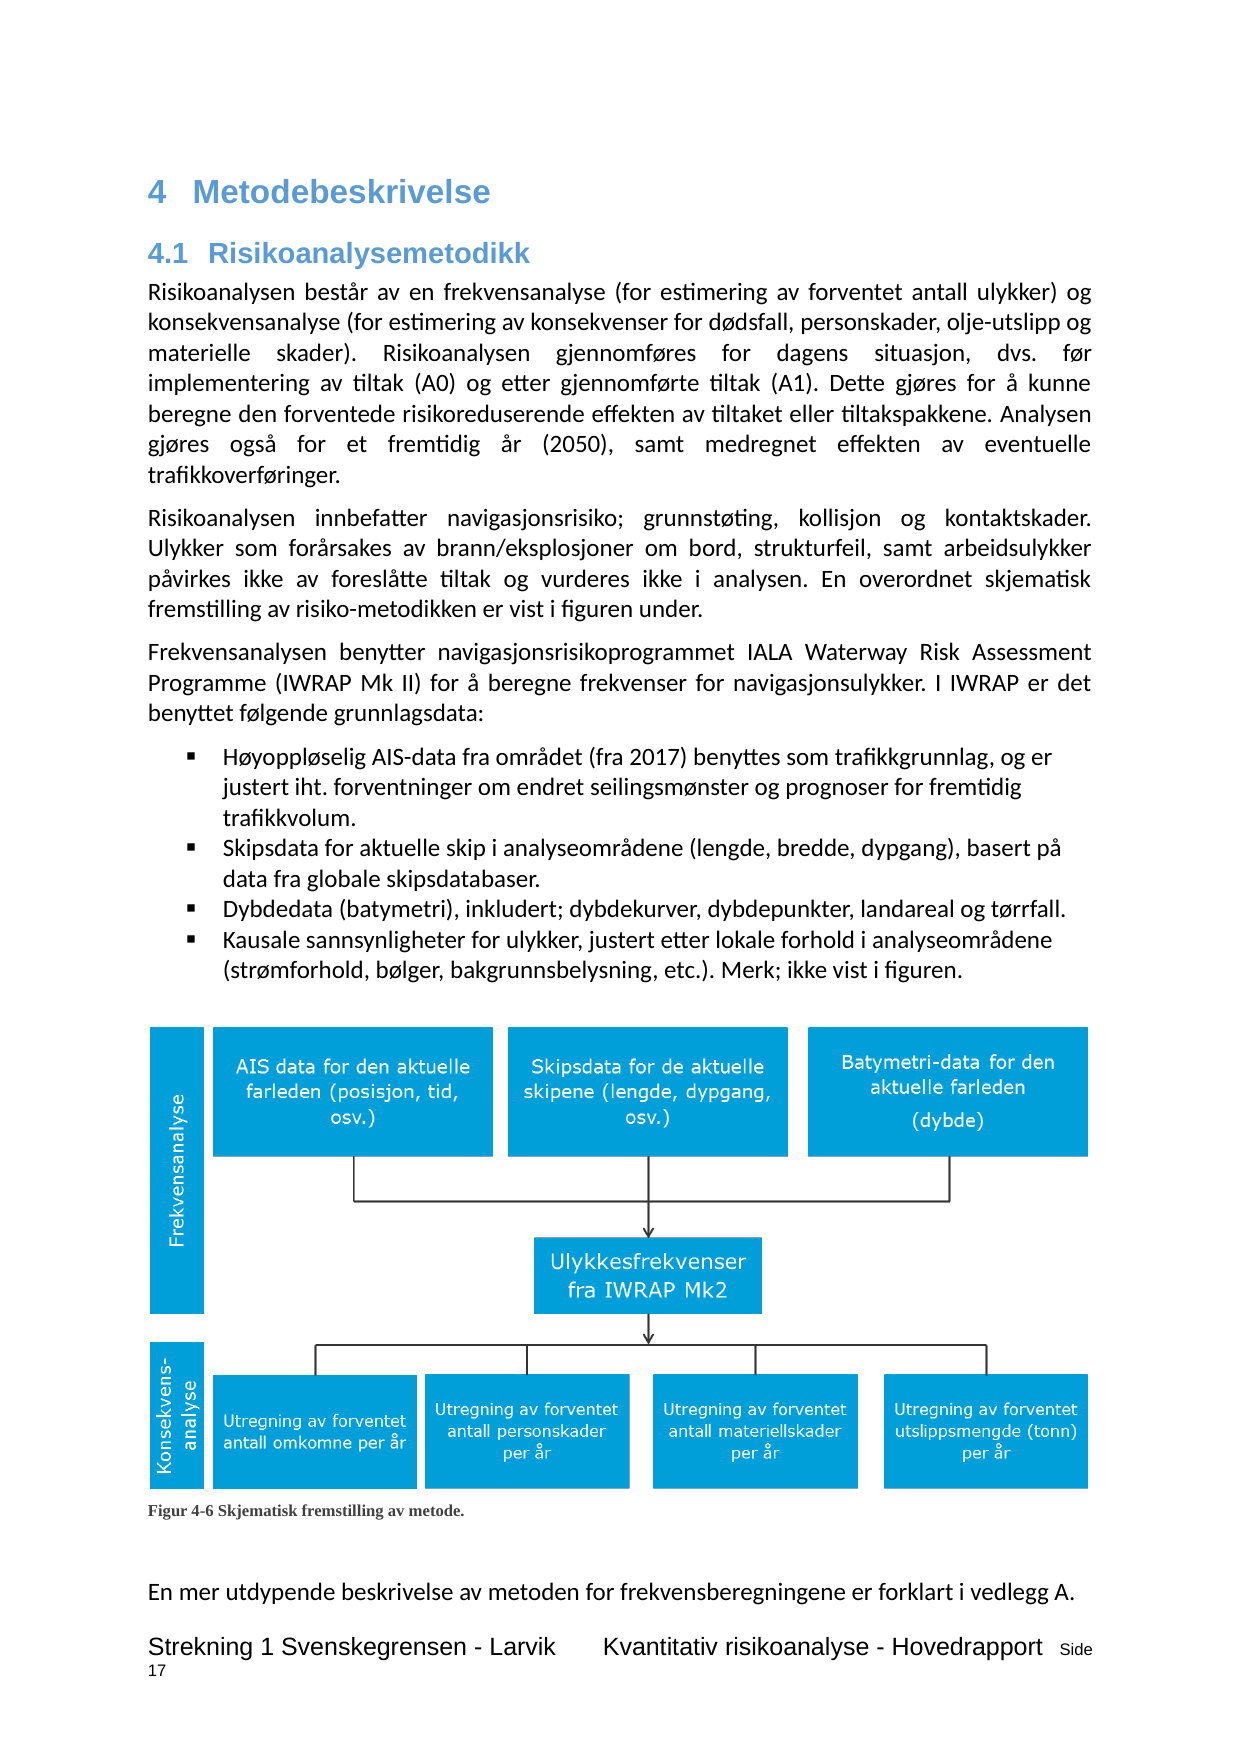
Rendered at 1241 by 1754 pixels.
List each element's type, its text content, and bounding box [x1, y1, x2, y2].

picture [360, 1059, 365, 1073]
picture [866, 1056, 874, 1067]
subtitle Metodebeskrivelse [148, 173, 1093, 211]
picture [563, 1064, 568, 1076]
picture [912, 1057, 918, 1067]
picture [843, 1056, 851, 1068]
picture [963, 1057, 969, 1067]
picture [944, 1055, 950, 1068]
list Kausale sannsynligheter for ulykker, justert etter lokale forhold i analyseområdene (strømforhold, bølger, bakgrunnsbelysning, etc.). Merk; ikke vist i figuren. [185, 924, 1093, 985]
picture [535, 1084, 539, 1097]
list Dybdedata (batymetri), inkludert; dybdekurver, dybdepunkter, landareal og tørrfall. [185, 893, 1093, 924]
list Skipsdata for aktuelle skip i analyseområdene (lengde, bredde, dypgang), basert på data fra globale skipsdatabaser. [185, 832, 1093, 893]
picture [251, 1060, 255, 1073]
picture [990, 1058, 995, 1068]
picture [290, 1066, 296, 1073]
subtitle Risikoanalysemetodikk [148, 236, 1093, 269]
text Risikoanalysen innbefatter navigasjonsrisiko; grunnstøting, kollisjon og kontaktskader. Ulykker som forårsakes av brann/eksplosjoner om bord, strukturfeil, samt arbeidsulykker påvirkes ikke av foreslåtte tiltak og vurderes ikke i analysen. En overordnet skjematisk fremstilling av risiko-metodikken er vist i figuren under. [148, 502, 1093, 624]
picture [996, 1080, 1001, 1093]
picture [147, 1027, 1093, 1489]
picture [586, 1059, 591, 1073]
picture [546, 1059, 550, 1073]
picture [893, 1082, 898, 1092]
text Frekvensanalysen benytter navigasjonsrisikoprogrammet IALA Waterway Risk Assessment Programme (IWRAP Mk II) for å beregne frekvenser for navigasjonsulykker. I IWRAP er det benyttet følgende grunnlagsdata: [148, 637, 1093, 728]
text En mer utdypende beskrivelse av metoden for frekvensberegningene er forklart i vedlegg A. [148, 1576, 1093, 1606]
picture [1025, 1055, 1031, 1068]
picture [885, 1059, 890, 1068]
text Risikoanalysen består av en frekvensanalyse (for estimering av forventet antall ulykker) og konsekvensanalyse (for estimering av konsekvenser for dødsfall, personskader, olje-utslipp og materielle skader). Risikoanalysen gjennomføres for dagens situasjon, dvs. før implementering av tiltak (A0) og etter gjennomførte tiltak (A1). Dette gjøres for å kunne beregne den forventede risikoreduserende effekten av tiltaket eller tiltakspakkene. Analysen gjøres også for et fremtidig år (2050), samt medregnet effekten av eventuelle trafikkoverføringer. [148, 276, 1093, 489]
picture [706, 1425, 710, 1436]
picture [163, 1420, 168, 1428]
list Høyoppløselig AIS-data fra området (fra 2017) benyttes som trafikkgrunnlag, og er justert iht. forventninger om endret seilingsmønster og prognoser for fremtidig trafikkvolum. [185, 741, 1093, 832]
